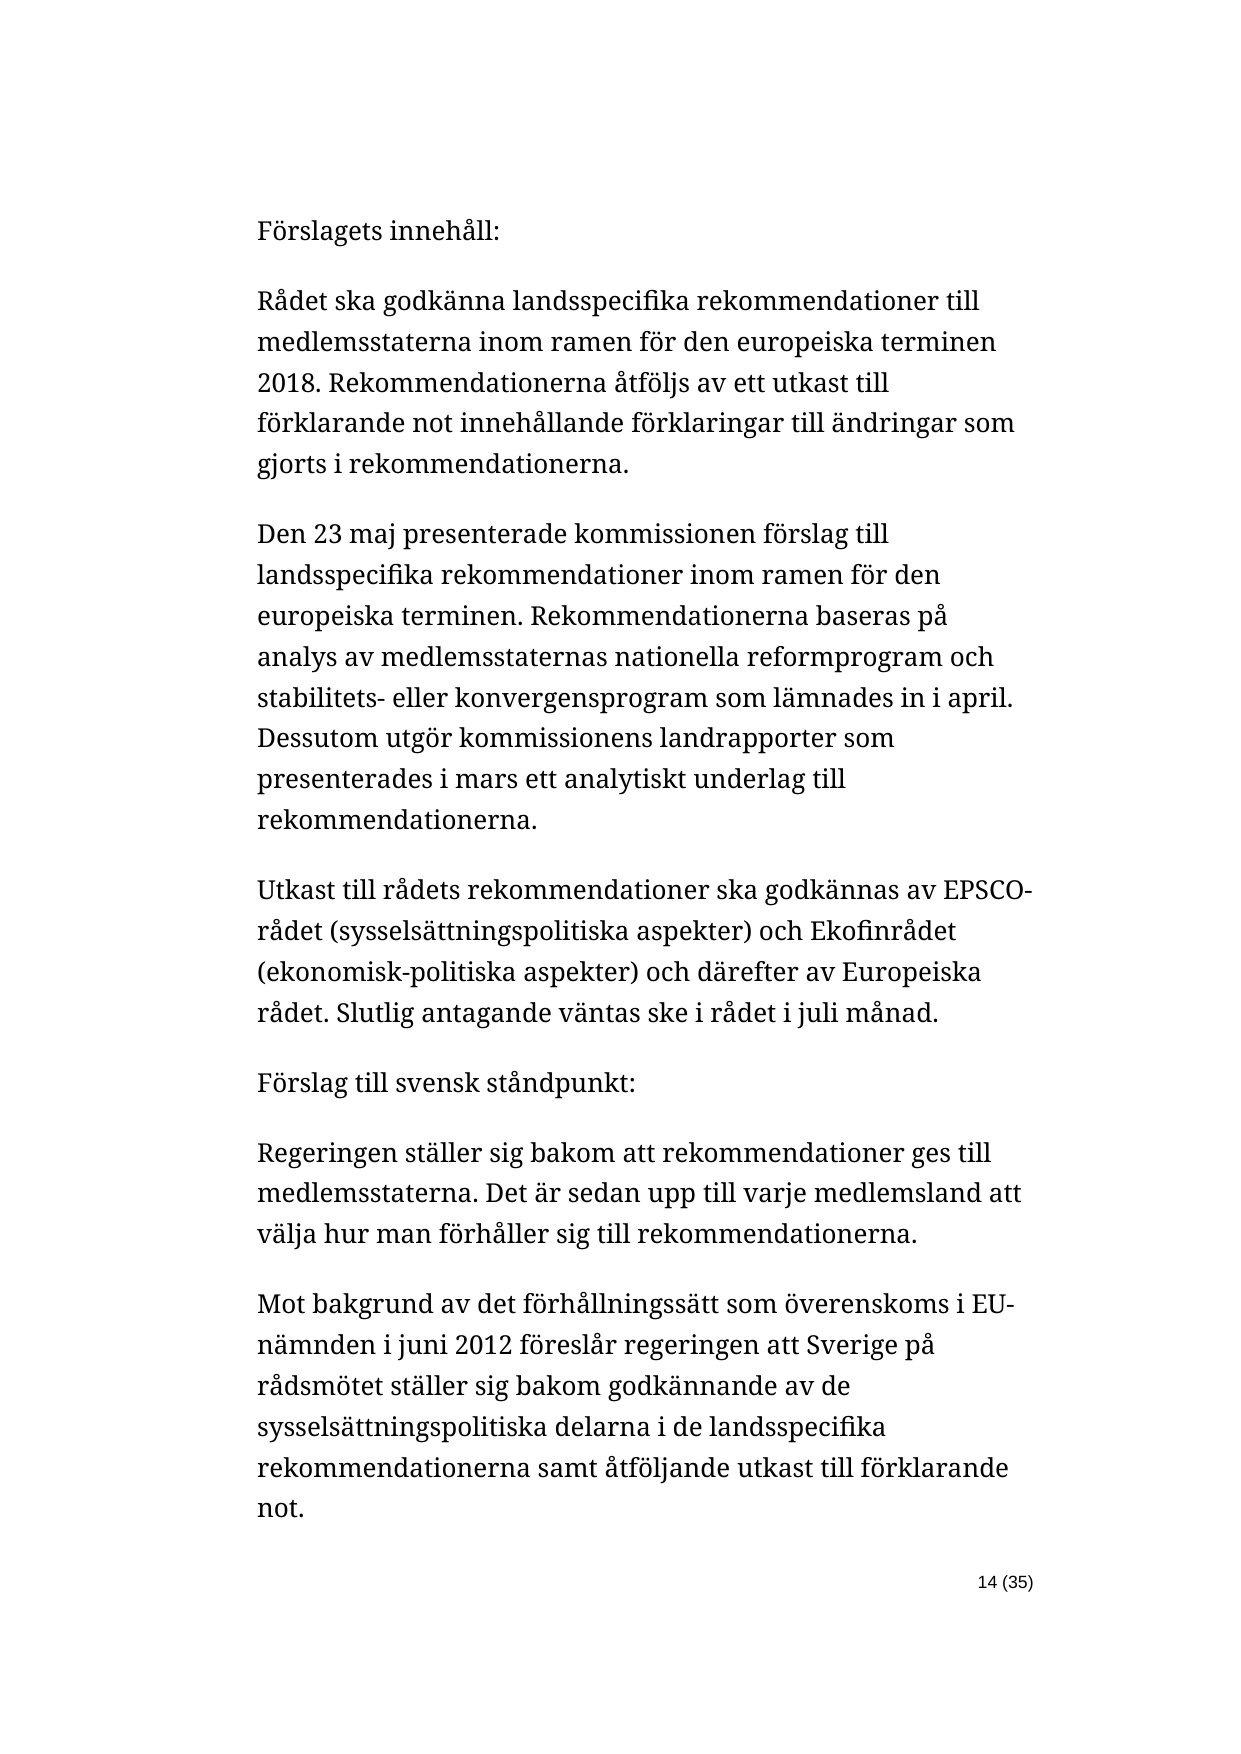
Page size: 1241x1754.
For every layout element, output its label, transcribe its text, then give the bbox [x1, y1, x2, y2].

text Regeringen ställer sig bakom att rekommendationer ges till medlemsstaterna. Det är sedan upp till varje medlemsland att välja hur man förhåller sig till rekommendationerna. [257, 1134, 1033, 1251]
text Förslag till svensk ståndpunkt: [257, 1064, 1033, 1100]
text Utkast till rådets rekommendationer ska godkännas av EPSCO-rådet (sysselsättningspolitiska aspekter) och Ekofinrådet (ekonomisk-politiska aspekter) och därefter av Europeiska rådet. Slutlig antagande väntas ske i rådet i juli månad. [257, 872, 1033, 1030]
text Mot bakgrund av det förhållningssätt som överenskoms i EU-nämnden i juni 2012 föreslår regeringen att Sverige på rådsmötet ställer sig bakom godkännande av de sysselsättningspolitiska delarna i de landsspecifika rekommendationerna samt åtföljande utkast till förklarande not. [257, 1286, 1033, 1526]
text Förslagets innehåll: [257, 213, 1033, 248]
text Rådet ska godkänna landsspecifika rekommendationer till medlemsstaterna inom ramen för den europeiska terminen 2018. Rekommendationerna åtföljs av ett utkast till förklarande not innehållande förklaringar till ändringar som gjorts i rekommendationerna. [257, 283, 1033, 481]
text Den 23 maj presenterade kommissionen förslag till landsspecifika rekommendationer inom ramen för den europeiska terminen. Rekommendationerna baseras på analys av medlemsstaternas nationella reformprogram och stabilitets- eller konvergensprogram som lämnades in i april. Dessutom utgör kommissionens landrapporter som presenterades i mars ett analytiskt underlag till rekommendationerna. [257, 516, 1033, 837]
